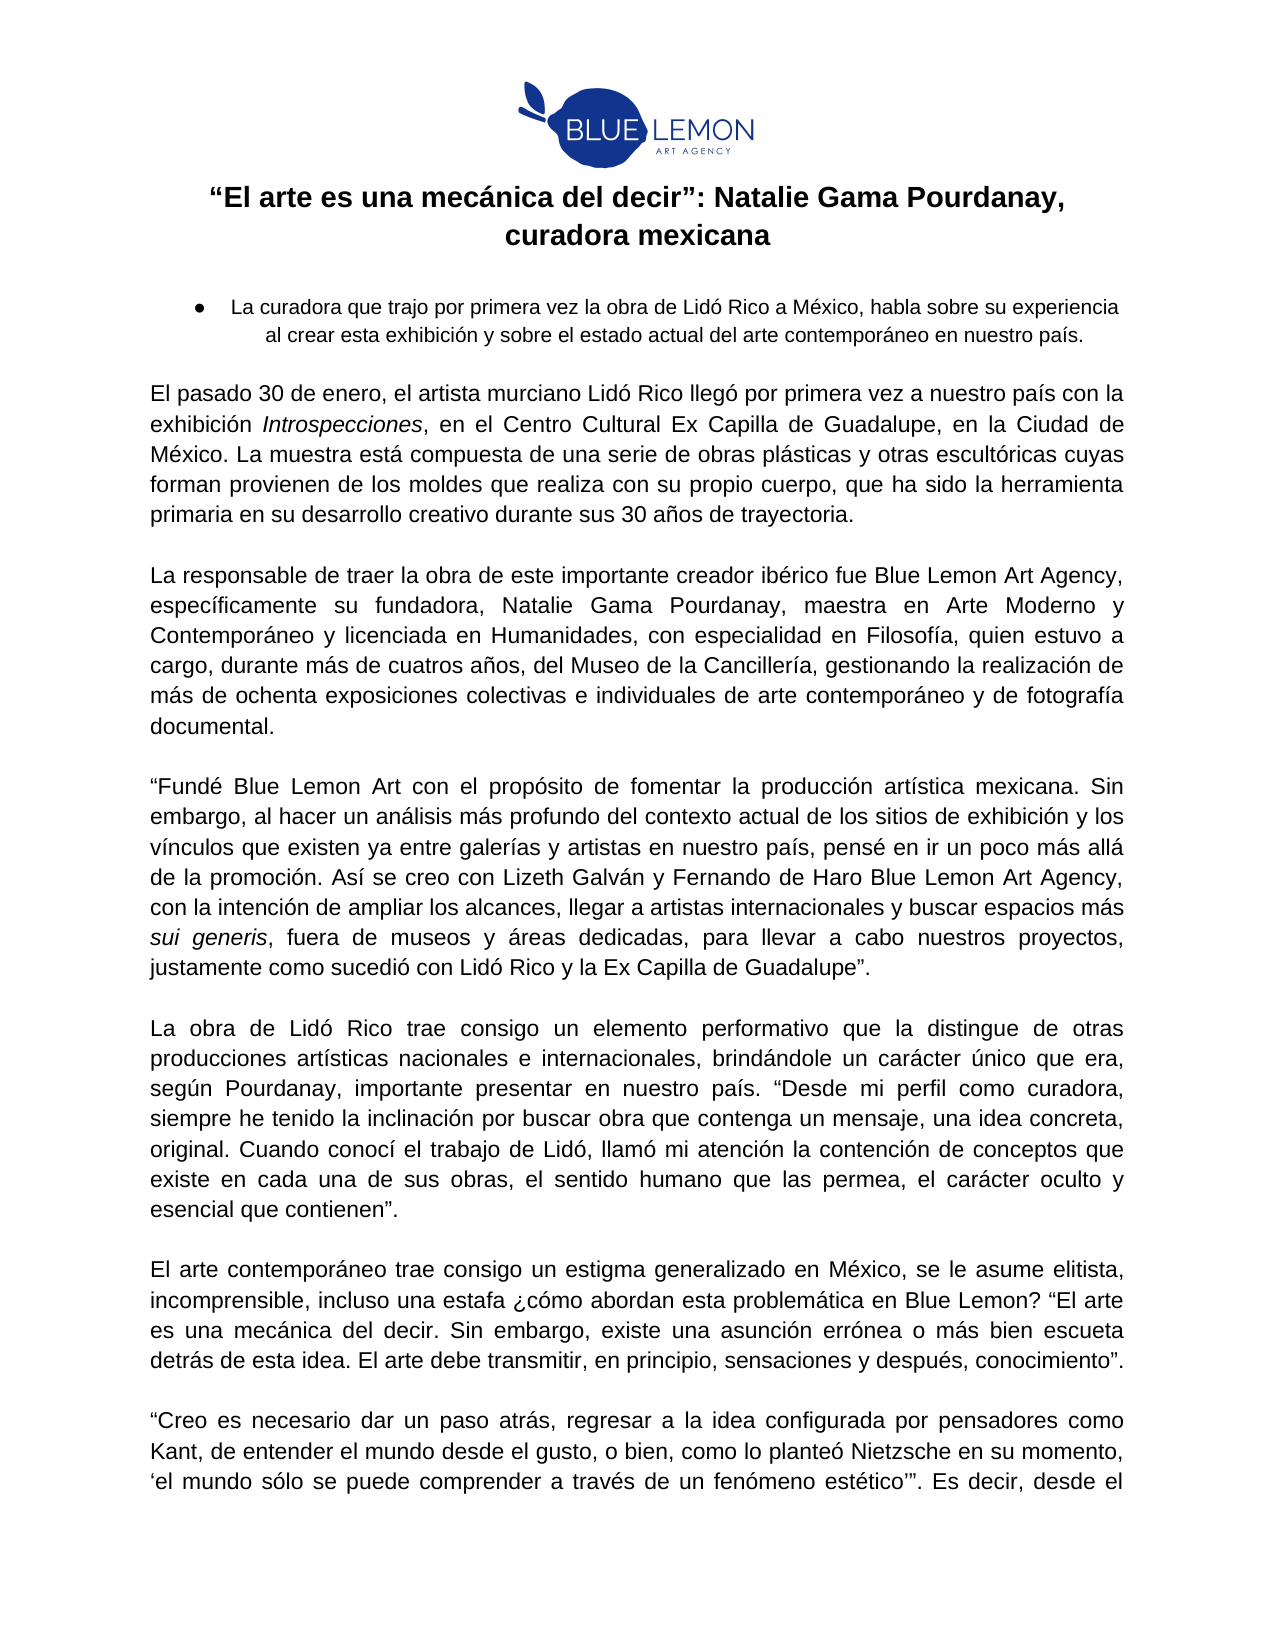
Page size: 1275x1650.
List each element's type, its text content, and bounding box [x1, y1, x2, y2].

text La obra de Lidó Rico trae consigo un elemento performativo que la distingue de otras producciones artísticas nacionales e internacionales, brindándole un carácter único que era, según Pourdanay, importante presentar en nuestro país. “Desde mi perfil como curadora, siempre he tenido la inclinación por buscar obra que contenga un mensaje, una idea concreta, original. Cuando conocí el trabajo de Lidó, llamó mi atención la contención de conceptos que existe en cada una de sus obras, el sentido humano que las permea, el carácter oculto y esencial que contienen”. [150, 1015, 1125, 1222]
text “Fundé Blue Lemon Art con el propósito de fomentar la producción artística mexicana. Sin embargo, al hacer un análisis más profundo del contexto actual de los sitios de exhibición y los vínculos que existen ya entre galerías y artistas en nuestro país, pensé en ir un poco más allá de la promoción. Así se creo con Lizeth Galván y Fernando de Haro Blue Lemon Art Agency, con la intención de ampliar los alcances, llegar a artistas internacionales y buscar espacios más sui generis, fuera de museos y áreas dedicadas, para llevar a cabo nuestros proyectos, justamente como sucedió con Lidó Rico y la Ex Capilla de Guadalupe”. [150, 773, 1125, 981]
text El pasado 30 de enero, el artista murciano Lidó Rico llegó por primera vez a nuestro país con la exhibición Introspecciones, en el Centro Cultural Ex Capilla de Guadalupe, en la Ciudad de México. La muestra está compuesta de una serie de obras plásticas y otras escultóricas cuyas forman provienen de los moldes que realiza con su propio cuerpo, que ha sido la herramienta primaria en su desarrollo creativo durante sus 30 años de trayectoria. [150, 380, 1125, 528]
list La curadora que trajo por primera vez la obra de Lidó Rico a México, habla sobre su experiencia al crear esta exhibición y sobre el estado actual del arte contemporáneo en nuestro país. [187, 295, 1125, 347]
text “El arte es una mecánica del decir”: Natalie Gama Pourdanay, curadora mexicana [150, 179, 1125, 252]
text La responsable de traer la obra de este importante creador ibérico fue Blue Lemon Art Agency, específicamente su fundadora, Natalie Gama Pourdanay, maestra en Arte Moderno y Contemporáneo y licenciada en Humanidades, con especialidad en Filosofía, quien estuvo a cargo, durante más de cuatros años, del Museo de la Cancillería, gestionando la realización de más de ochenta exposiciones colectivas e individuales de arte contemporáneo y de fotografía documental. [150, 562, 1125, 739]
picture [511, 75, 764, 176]
text El arte contemporáneo trae consigo un estigma generalizado en México, se le asume elitista, incomprensible, incluso una estafa ¿cómo abordan esta problemática en Blue Lemon? “El arte es una mecánica del decir. Sin embargo, existe una asunción errónea o más bien escueta detrás de esta idea. El arte debe transmitir, en principio, sensaciones y después, conocimiento”. [150, 1256, 1125, 1373]
